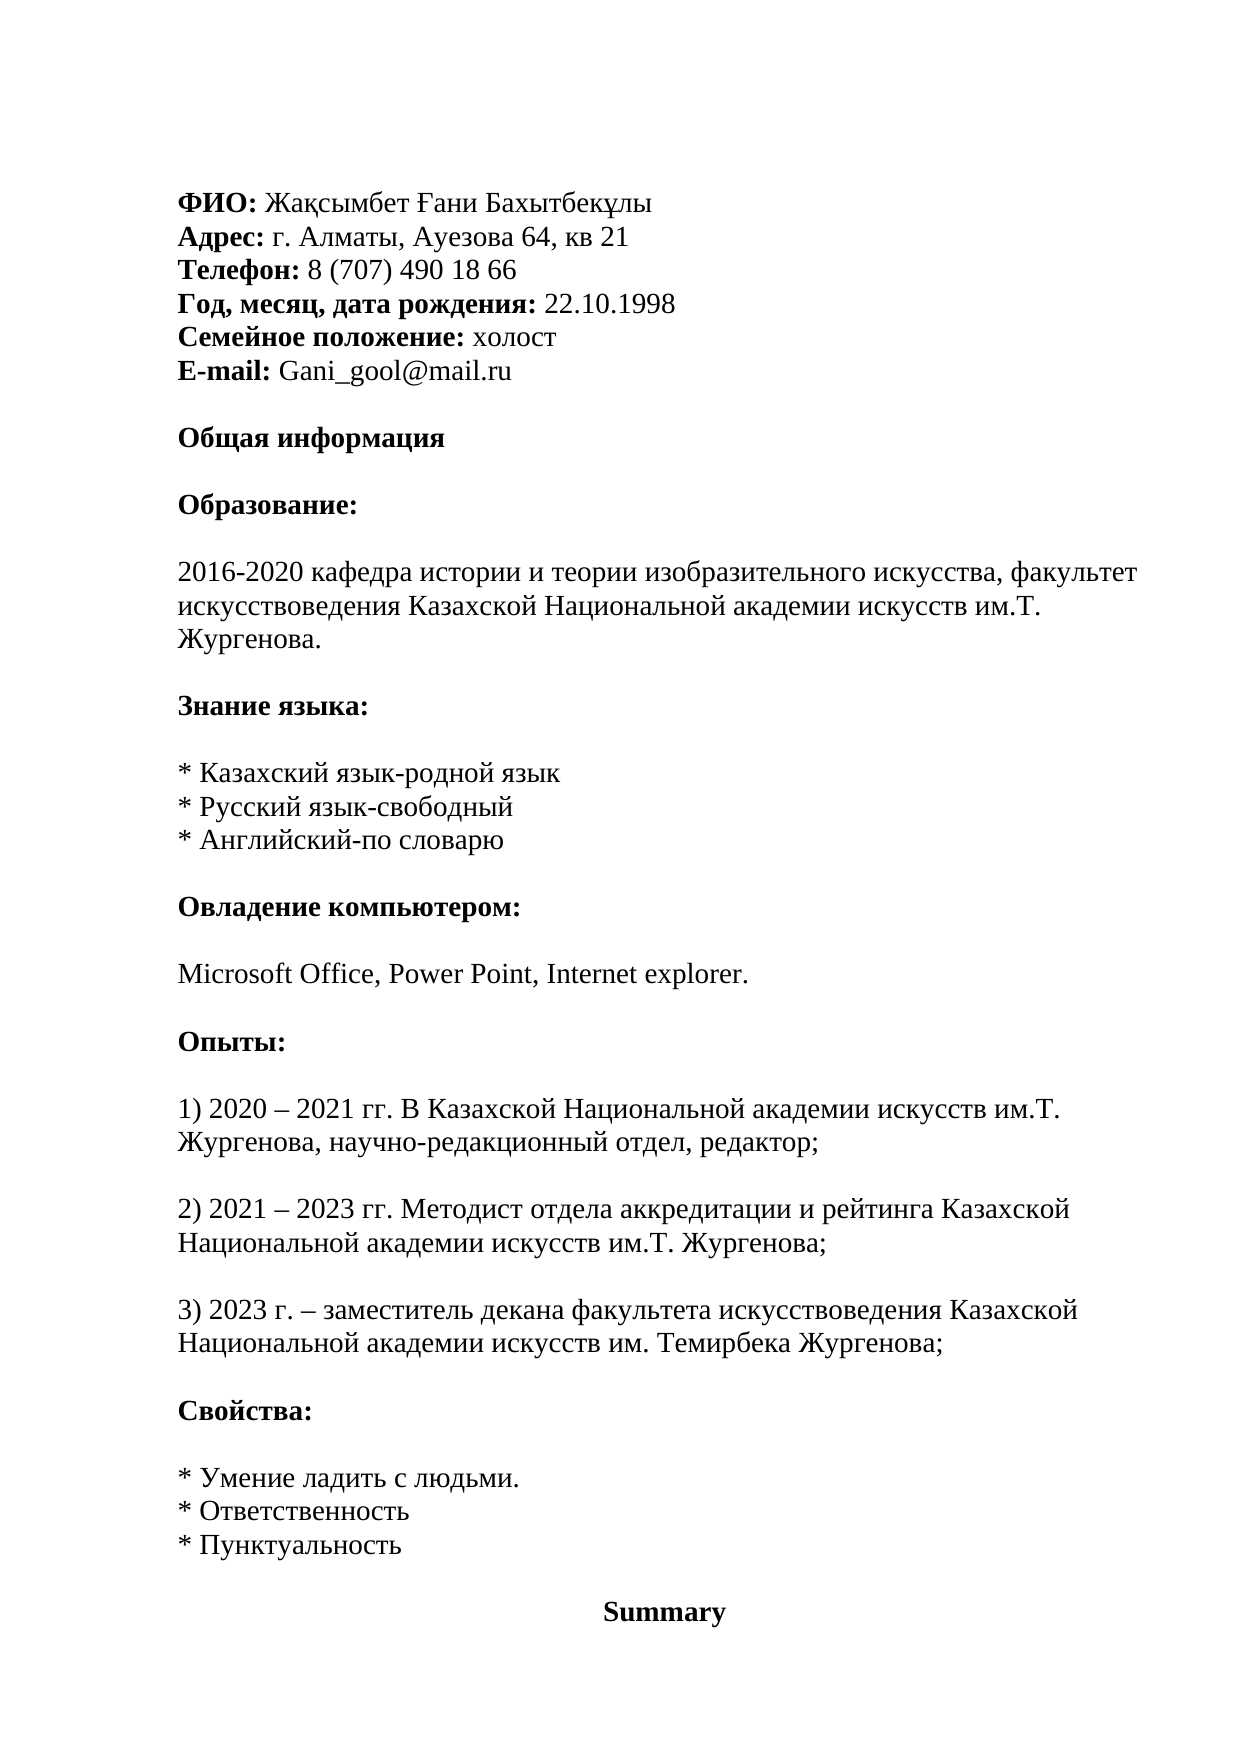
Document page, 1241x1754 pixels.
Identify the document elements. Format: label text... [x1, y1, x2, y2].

text Образование: [177, 487, 1152, 521]
text Адрес: г. Алматы, Ауезова 64, кв 21 [177, 219, 1152, 252]
text * Ответственность [177, 1493, 1152, 1527]
text Свойства: [177, 1393, 1152, 1426]
text Общая информация [177, 420, 1152, 453]
text * Пунктуальность [177, 1527, 1152, 1560]
text * Казахский язык-родной язык [177, 755, 1152, 789]
text Телефон: 8 (707) 490 18 66 [177, 252, 1152, 286]
text Знание языка: [177, 688, 1152, 722]
text Опыты: [177, 1024, 1152, 1057]
text 3) 2023 г. – заместитель декана факультета искусствоведения Казахской Национальной академии искусств им. Темирбека Жургенова; [177, 1292, 1152, 1359]
text * Русский язык-свободный [177, 789, 1152, 822]
text * Умение ладить с людьми. [177, 1460, 1152, 1493]
text Овладение компьютером: [177, 889, 1152, 923]
text 2) 2021 – 2023 гг. Методист отдела аккредитации и рейтинга Казахской Национальной академии искусств им.Т. Жургенова; [177, 1191, 1152, 1258]
text Summary [177, 1594, 1152, 1627]
text * Английский-по словарю [177, 822, 1152, 856]
text 1) 2020 – 2021 гг. В Казахской Национальной академии искусств им.Т. Жургенова, научно-редакционный отдел, редактор; [177, 1091, 1152, 1158]
text 2016-2020 кафедра истории и теории изобразительного искусства, факультет искусствоведения Казахской Национальной академии искусств им.Т. Жургенова. [177, 554, 1152, 655]
text ФИО: Жақсымбет Ғани Бахытбекұлы [177, 185, 1152, 219]
text Семейное положение: холост [177, 319, 1152, 353]
text Microsoft Office, Power Point, Internet explorer. [177, 957, 1152, 990]
text Год, месяц, дата рождения: 22.10.1998 [177, 286, 1152, 319]
text Е-mail: Gani_gool@mail.ru [177, 353, 1152, 386]
